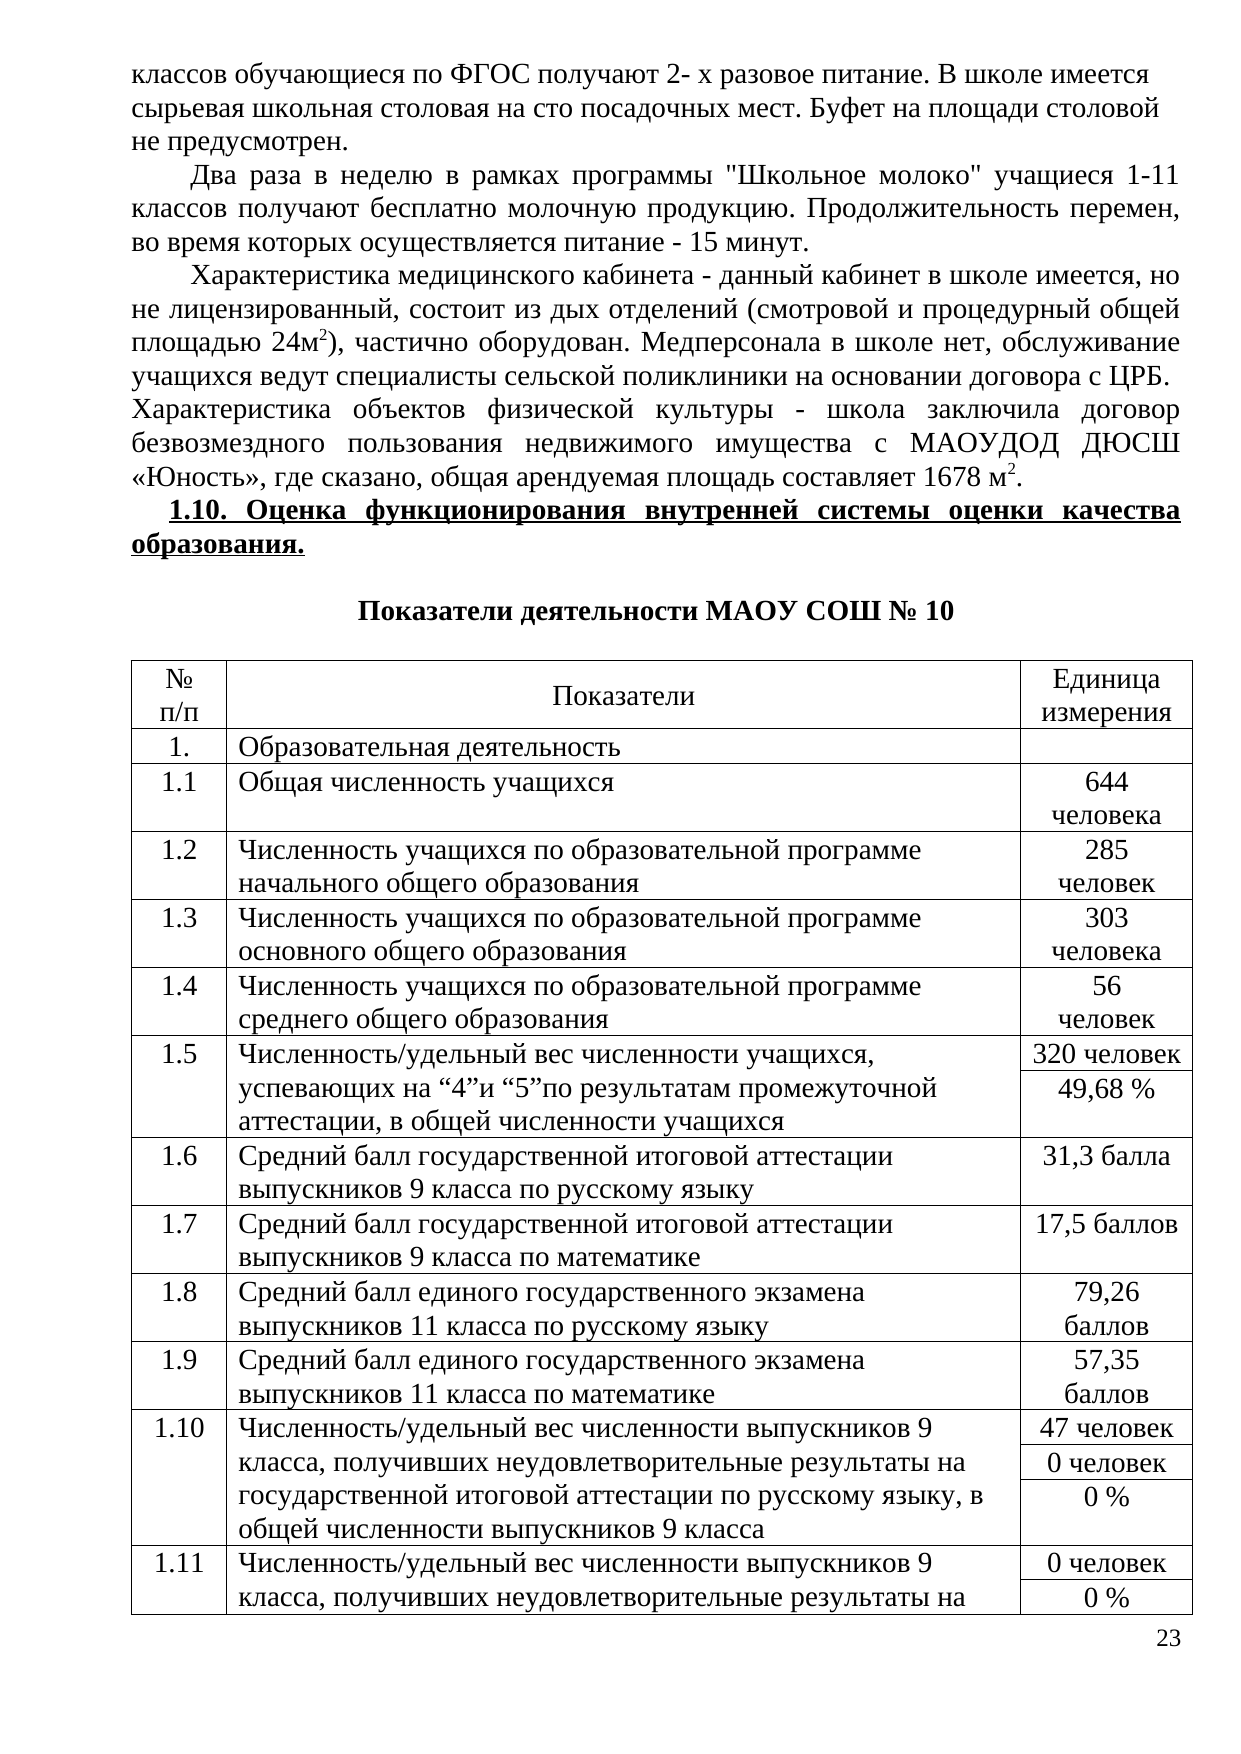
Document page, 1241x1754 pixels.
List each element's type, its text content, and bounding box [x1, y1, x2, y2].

table_cell Средний балл государственной итоговой аттестации выпускников 9 класса по русскому языку [227, 1138, 1020, 1205]
table_cell 17,5 баллов [1021, 1206, 1192, 1273]
table_cell 1.5 [132, 1036, 226, 1137]
table_cell Численность учащихся по образовательной программе среднего общего образования [227, 968, 1020, 1035]
table_cell 1.7 [132, 1206, 226, 1273]
table_cell 1.6 [132, 1138, 226, 1205]
table_cell [1021, 729, 1192, 763]
table_cell 1.3 [132, 900, 226, 967]
table_cell 285 человек [1021, 832, 1192, 899]
table_cell Численность учащихся по образовательной программе основного общего образования [227, 900, 1020, 967]
text Два раза в неделю в рамках программы "Школьное молоко" учащиеся 1-11 классов получают бесплатно молочную продукцию. Продолжительность перемен, во время которых осуществляется питание - 15 минут. [131, 157, 1181, 257]
text Характеристика медицинского кабинета - данный кабинет в школе имеется, но не лицензированный, состоит из дых отделений (смотровой и процедурный общей площадью 24м2), частично оборудован. Медперсонала в школе нет, обслуживание учащихся ведут специалисты сельской поликлиники на основании договора с ЦРБ. [131, 257, 1181, 392]
table_cell Средний балл единого государственного экзамена выпускников 11 класса по русскому языку [227, 1274, 1020, 1341]
table_header Показатели [227, 661, 1020, 728]
table_cell 1. [132, 729, 226, 763]
table_cell 49,68 % [1021, 1071, 1192, 1137]
table_cell 1.11 [132, 1546, 226, 1614]
table_cell 1.4 [132, 968, 226, 1035]
table_cell Численность/удельный вес численности выпускников 9 класса, получивших неудовлетворительные результаты на государственной итоговой аттестации по русскому языку, в общей численности выпускников 9 класса [227, 1410, 1020, 1544]
table_cell 1.8 [132, 1274, 226, 1341]
table_cell 0 % [1021, 1480, 1192, 1544]
table_cell Средний балл государственной итоговой аттестации выпускников 9 класса по математике [227, 1206, 1020, 1273]
text 1.10. Оценка функционирования внутренней системы оценки качества образования. [131, 492, 1181, 559]
table_cell 0 % [1021, 1580, 1192, 1614]
table_cell Численность/удельный вес численности учащихся, успевающих на “4”и “5”по результатам промежуточной аттестации, в общей численности учащихся [227, 1036, 1020, 1137]
text Характеристика объектов физической культуры - школа заключила договор безвозмездного пользования недвижимого имущества с МАОУДОД ДЮСШ «Юность», где сказано, общая арендуемая площадь составляет 1678 м2. [131, 392, 1181, 492]
text Показатели деятельности МАОУ СОШ № 10 [131, 593, 1181, 626]
table_cell 303 человека [1021, 900, 1192, 967]
table_cell 47 человек [1021, 1410, 1192, 1444]
table_cell 79,26 баллов [1021, 1274, 1192, 1341]
table_cell Численность/удельный вес численности выпускников 9 класса, получивших неудовлетворительные результаты на государственной итоговой аттестации по математике, в общей численности выпускников 9 класса [227, 1546, 1020, 1614]
table_cell 1.9 [132, 1342, 226, 1409]
table_cell 56 человек [1021, 968, 1192, 1035]
table_cell 31,3 балла [1021, 1138, 1192, 1205]
table_cell 320 человек [1021, 1036, 1192, 1070]
table_cell Средний балл единого государственного экзамена выпускников 11 класса по математике [227, 1342, 1020, 1409]
table_cell 644 человека [1021, 764, 1192, 831]
table_cell 0 человек [1021, 1445, 1192, 1478]
table_cell 57,35 баллов [1021, 1342, 1192, 1409]
table_cell 1.10 [132, 1410, 226, 1544]
table_header № п/п [132, 661, 226, 728]
table_header Единица измерения [1021, 661, 1192, 728]
table_cell 0 человек [1021, 1546, 1192, 1579]
table_cell Численность учащихся по образовательной программе начального общего образования [227, 832, 1020, 899]
table_cell 1.1 [132, 764, 226, 831]
table_cell Общая численность учащихся [227, 764, 1020, 831]
table_cell 1.2 [132, 832, 226, 899]
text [131, 56, 1181, 157]
table_cell Образовательная деятельность [227, 729, 1020, 763]
